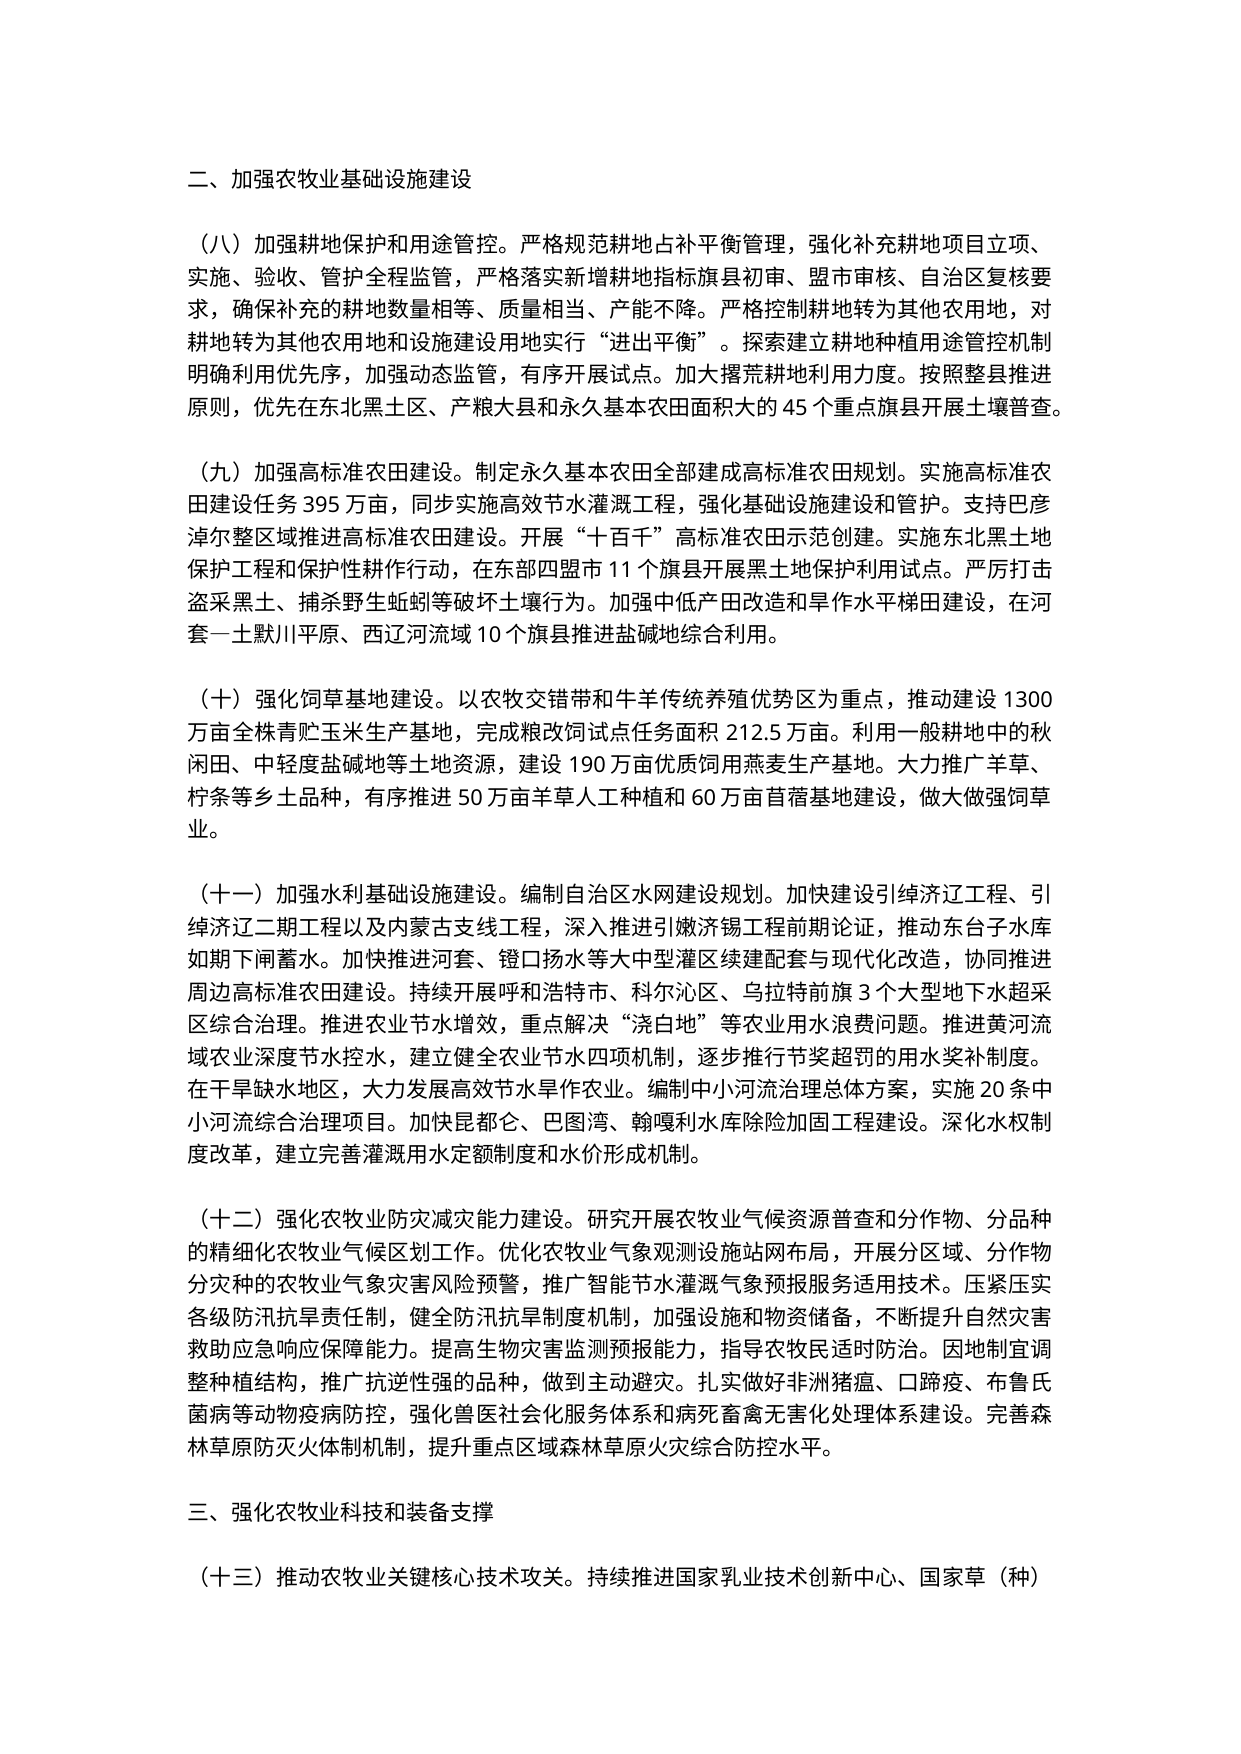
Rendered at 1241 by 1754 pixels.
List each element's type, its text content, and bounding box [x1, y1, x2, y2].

text 二、加强农牧业基础设施建设 [187, 162, 1053, 194]
text （十二）强化农牧业防灾减灾能力建设。研究开展农牧业气候资源普查和分作物、分品种的精细化农牧业气候区划工作。优化农牧业气象观测设施站网布局，开展分区域、分作物、分灾种的农牧业气象灾害风险预警，推广智能节水灌溉气象预报服务适用技术。压紧压实各级防汛抗旱责任制，健全防汛抗旱制度机制，加强设施和物资储备，不断提升自然灾害救助应急响应保障能力。提高生物灾害监测预报能力，指导农牧民适时防治。因地制宜调整种植结构，推广抗逆性强的品种，做到主动避灾。扎实做好非洲猪瘟、口蹄疫、布鲁氏菌病等动物疫病防控，强化兽医社会化服务体系和病死畜禽无害化处理体系建设。完善森林草原防灭火体制机制，提升重点区域森林草原火灾综合防控水平。 [187, 1202, 1053, 1462]
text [187, 1559, 1053, 1592]
text （八）加强耕地保护和用途管控。严格规范耕地占补平衡管理，强化补充耕地项目立项、实施、验收、管护全程监管，严格落实新增耕地指标旗县初审、盟市审核、自治区复核要求，确保补充的耕地数量相等、质量相当、产能不降。严格控制耕地转为其他农用地，对耕地转为其他农用地和设施建设用地实行“进出平衡”。探索建立耕地种植用途管控机制，明确利用优先序，加强动态监管，有序开展试点。加大撂荒耕地利用力度。按照整县推进原则，优先在东北黑土区、产粮大县和永久基本农田面积大的45个重点旗县开展土壤普查。 [187, 227, 1053, 422]
text （十）强化饲草基地建设。以农牧交错带和牛羊传统养殖优势区为重点，推动建设1300万亩全株青贮玉米生产基地，完成粮改饲试点任务面积212.5万亩。利用一般耕地中的秋闲田、中轻度盐碱地等土地资源，建设190万亩优质饲用燕麦生产基地。大力推广羊草、柠条等乡土品种，有序推进50万亩羊草人工种植和60万亩苜蓿基地建设，做大做强饲草业。 [187, 682, 1053, 844]
text 三、强化农牧业科技和装备支撑 [187, 1494, 1053, 1527]
text （十一）加强水利基础设施建设。编制自治区水网建设规划。加快建设引绰济辽工程、引绰济辽二期工程以及内蒙古支线工程，深入推进引嫩济锡工程前期论证，推动东台子水库如期下闸蓄水。加快推进河套、镫口扬水等大中型灌区续建配套与现代化改造，协同推进周边高标准农田建设。持续开展呼和浩特市、科尔沁区、乌拉特前旗3个大型地下水超采区综合治理。推进农业节水增效，重点解决“浇白地”等农业用水浪费问题。推进黄河流域农业深度节水控水，建立健全农业节水四项机制，逐步推行节奖超罚的用水奖补制度。在干旱缺水地区，大力发展高效节水旱作农业。编制中小河流治理总体方案，实施20条中小河流综合治理项目。加快昆都仑、巴图湾、翰嘎利水库除险加固工程建设。深化水权制度改革，建立完善灌溉用水定额制度和水价形成机制。 [187, 877, 1053, 1169]
text （九）加强高标准农田建设。制定永久基本农田全部建成高标准农田规划。实施高标准农田建设任务395万亩，同步实施高效节水灌溉工程，强化基础设施建设和管护。支持巴彦淖尔整区域推进高标准农田建设。开展“十百千”高标准农田示范创建。实施东北黑土地保护工程和保护性耕作行动，在东部四盟市11个旗县开展黑土地保护利用试点。严厉打击盗采黑土、捕杀野生蚯蚓等破坏土壤行为。加强中低产田改造和旱作水平梯田建设，在河套—土默川平原、西辽河流域10个旗县推进盐碱地综合利用。 [187, 454, 1053, 649]
